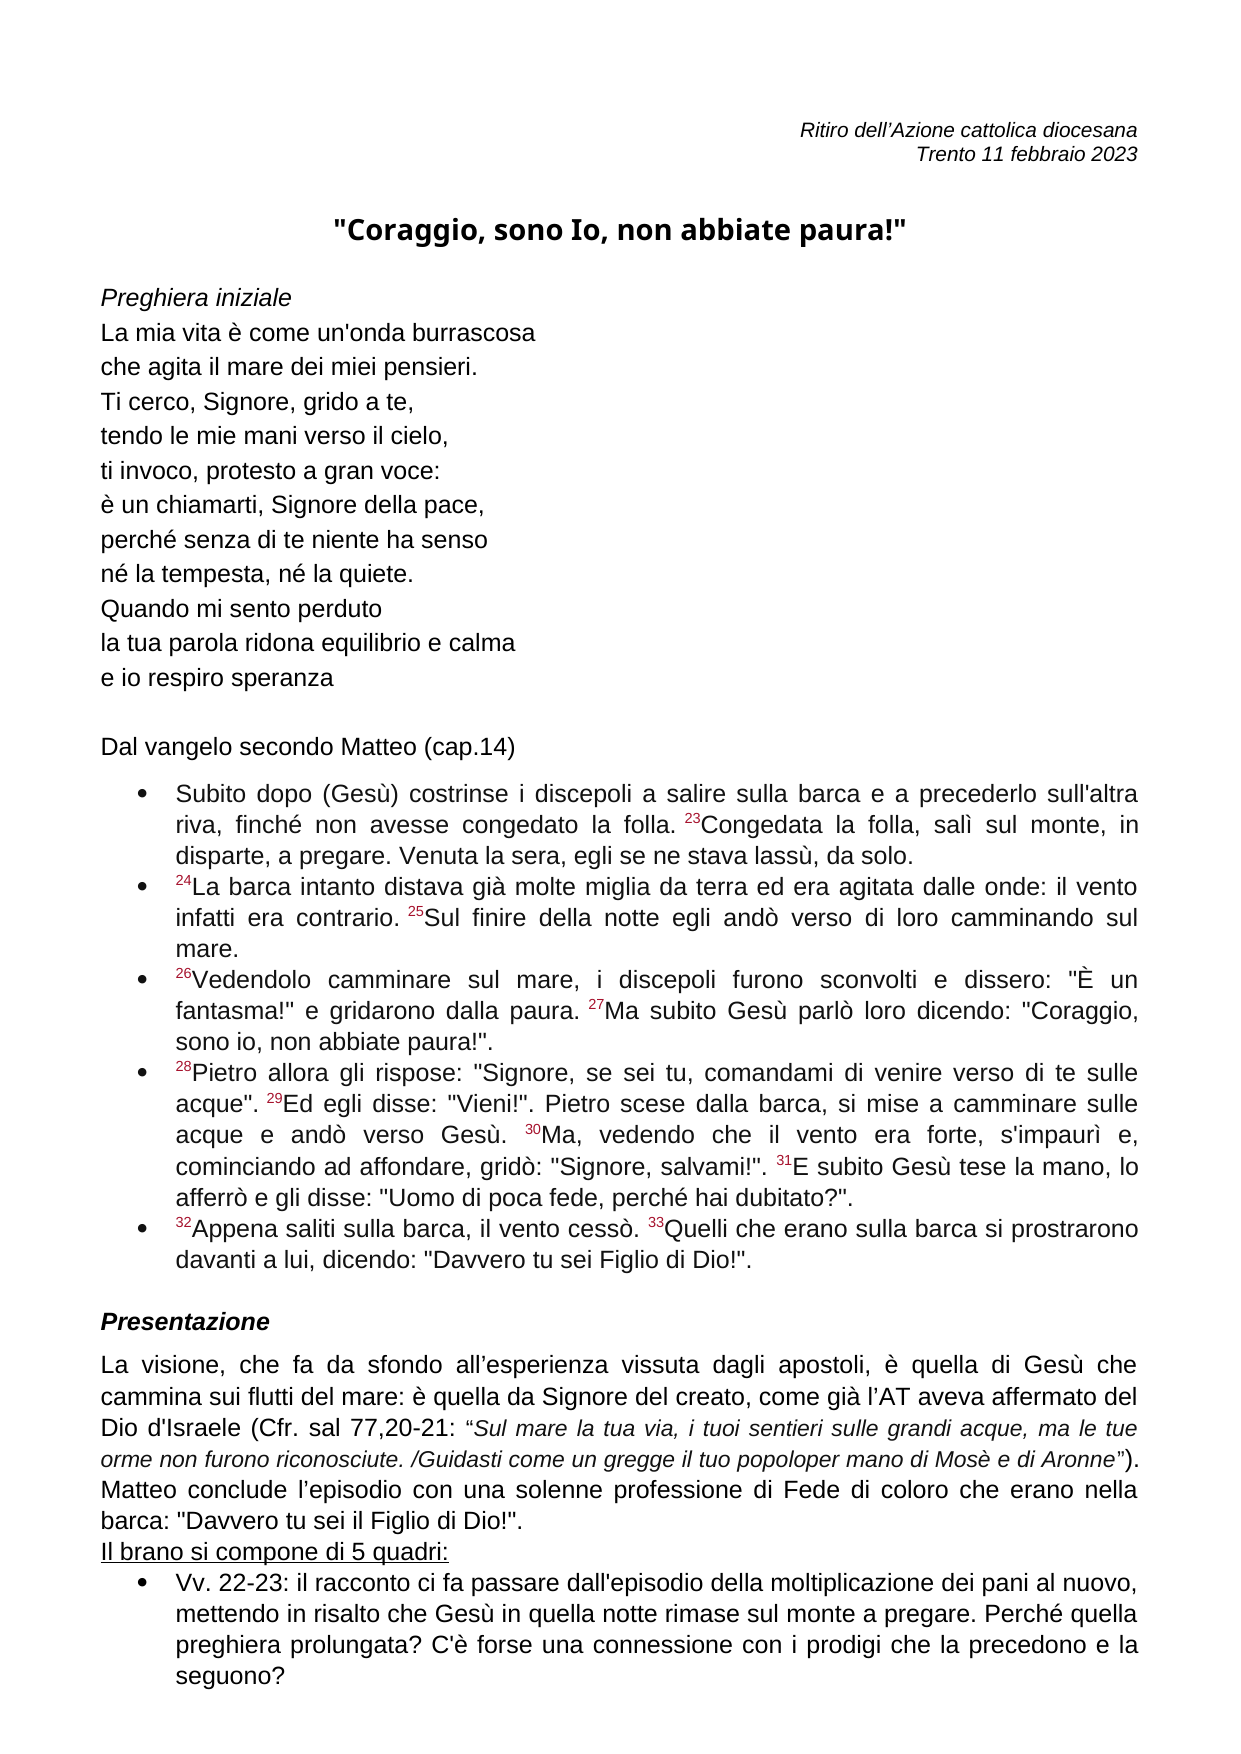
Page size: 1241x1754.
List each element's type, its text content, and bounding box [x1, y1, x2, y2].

list 24La barca intanto distava già molte miglia da terra ed era agitata dalle onde: il vento infatti era contrario. 25Sul finire della notte egli andò verso di loro camminando sul mare. [138, 872, 1140, 963]
text La mia vita è come un'onda burrascosa [100, 318, 1140, 347]
text e io respiro speranza [100, 663, 1140, 691]
text è un chiamarti, Signore della pace, [100, 490, 1140, 519]
text Il brano si compone di 5 quadri: [100, 1537, 1140, 1565]
text "Coraggio, sono Io, non abbiate paura!" [100, 209, 1140, 249]
text Quando mi sento perduto [100, 594, 1140, 622]
text Ritiro dell’Azione cattolica diocesana [100, 118, 1140, 142]
text Dal vangelo secondo Matteo (cap.14) [100, 732, 1140, 760]
text Ti cerco, Signore, grido a te, [100, 387, 1140, 416]
text la tua parola ridona equilibrio e calma [100, 628, 1140, 657]
text né la tempesta, né la quiete. [100, 559, 1140, 588]
text che agita il mare dei miei pensieri. [100, 352, 1140, 381]
text ti invoco, protesto a gran voce: [100, 456, 1140, 484]
subtitle Presentazione [100, 1307, 1140, 1336]
text perché senza di te niente ha senso [100, 525, 1140, 553]
text La visione, che fa da sfondo all’esperienza vissuta dagli apostoli, è quella di Gesù che cammina sui flutti del mare: è quella da Signore del creato, come già l’AT aveva affermato del Dio d'Israele (Cfr. sal 77,20-21: “Sul mare la tua via, i tuoi sentieri sulle grandi acque, ma le tue orme non furono riconosciute. /Guidasti come un gregge il tuo popoloper mano di Mosè e di Aronne”). Matteo conclude l’episodio con una solenne professione di Fede di coloro che erano nella barca: "Davvero tu sei il Figlio di Dio!". [100, 1350, 1140, 1534]
text tendo le mie mani verso il cielo, [100, 421, 1140, 450]
list 32Appena saliti sulla barca, il vento cessò. 33Quelli che erano sulla barca si prostrarono davanti a lui, dicendo: "Davvero tu sei Figlio di Dio!". [138, 1214, 1140, 1273]
list Subito dopo (Gesù) costrinse i discepoli a salire sulla barca e a precederlo sull'altra riva, finché non avesse congedato la folla. 23Congedata la folla, salì sul monte, in disparte, a pregare. Venuta la sera, egli se ne stava lassù, da solo. [138, 779, 1140, 869]
list 26Vedendolo camminare sul mare, i discepoli furono sconvolti e dissero: "È un fantasma!" e gridarono dalla paura. 27Ma subito Gesù parlò loro dicendo: "Coraggio, sono io, non abbiate paura!". [138, 965, 1140, 1056]
text Trento 11 febbraio 2023 [100, 142, 1140, 166]
text Preghiera iniziale [100, 283, 1140, 312]
list Vv. 22-23: il racconto ci fa passare dall'episodio della moltiplicazione dei pani al nuovo, mettendo in risalto che Gesù in quella notte rimase sul monte a pregare. Perché quella preghiera prolungata? C'è forse una connessione con i prodigi che la precedono e la seguono? [138, 1568, 1140, 1690]
list 28Pietro allora gli rispose: "Signore, se sei tu, comandami di venire verso di te sulle acque". 29Ed egli disse: "Vieni!". Pietro scese dalla barca, si mise a camminare sulle acque e andò verso Gesù. 30Ma, vedendo che il vento era forte, s'impaurì e, cominciando ad affondare, gridò: "Signore, salvami!". 31E subito Gesù tese la mano, lo afferrò e gli disse: "Uomo di poca fede, perché hai dubitato?". [138, 1058, 1140, 1211]
